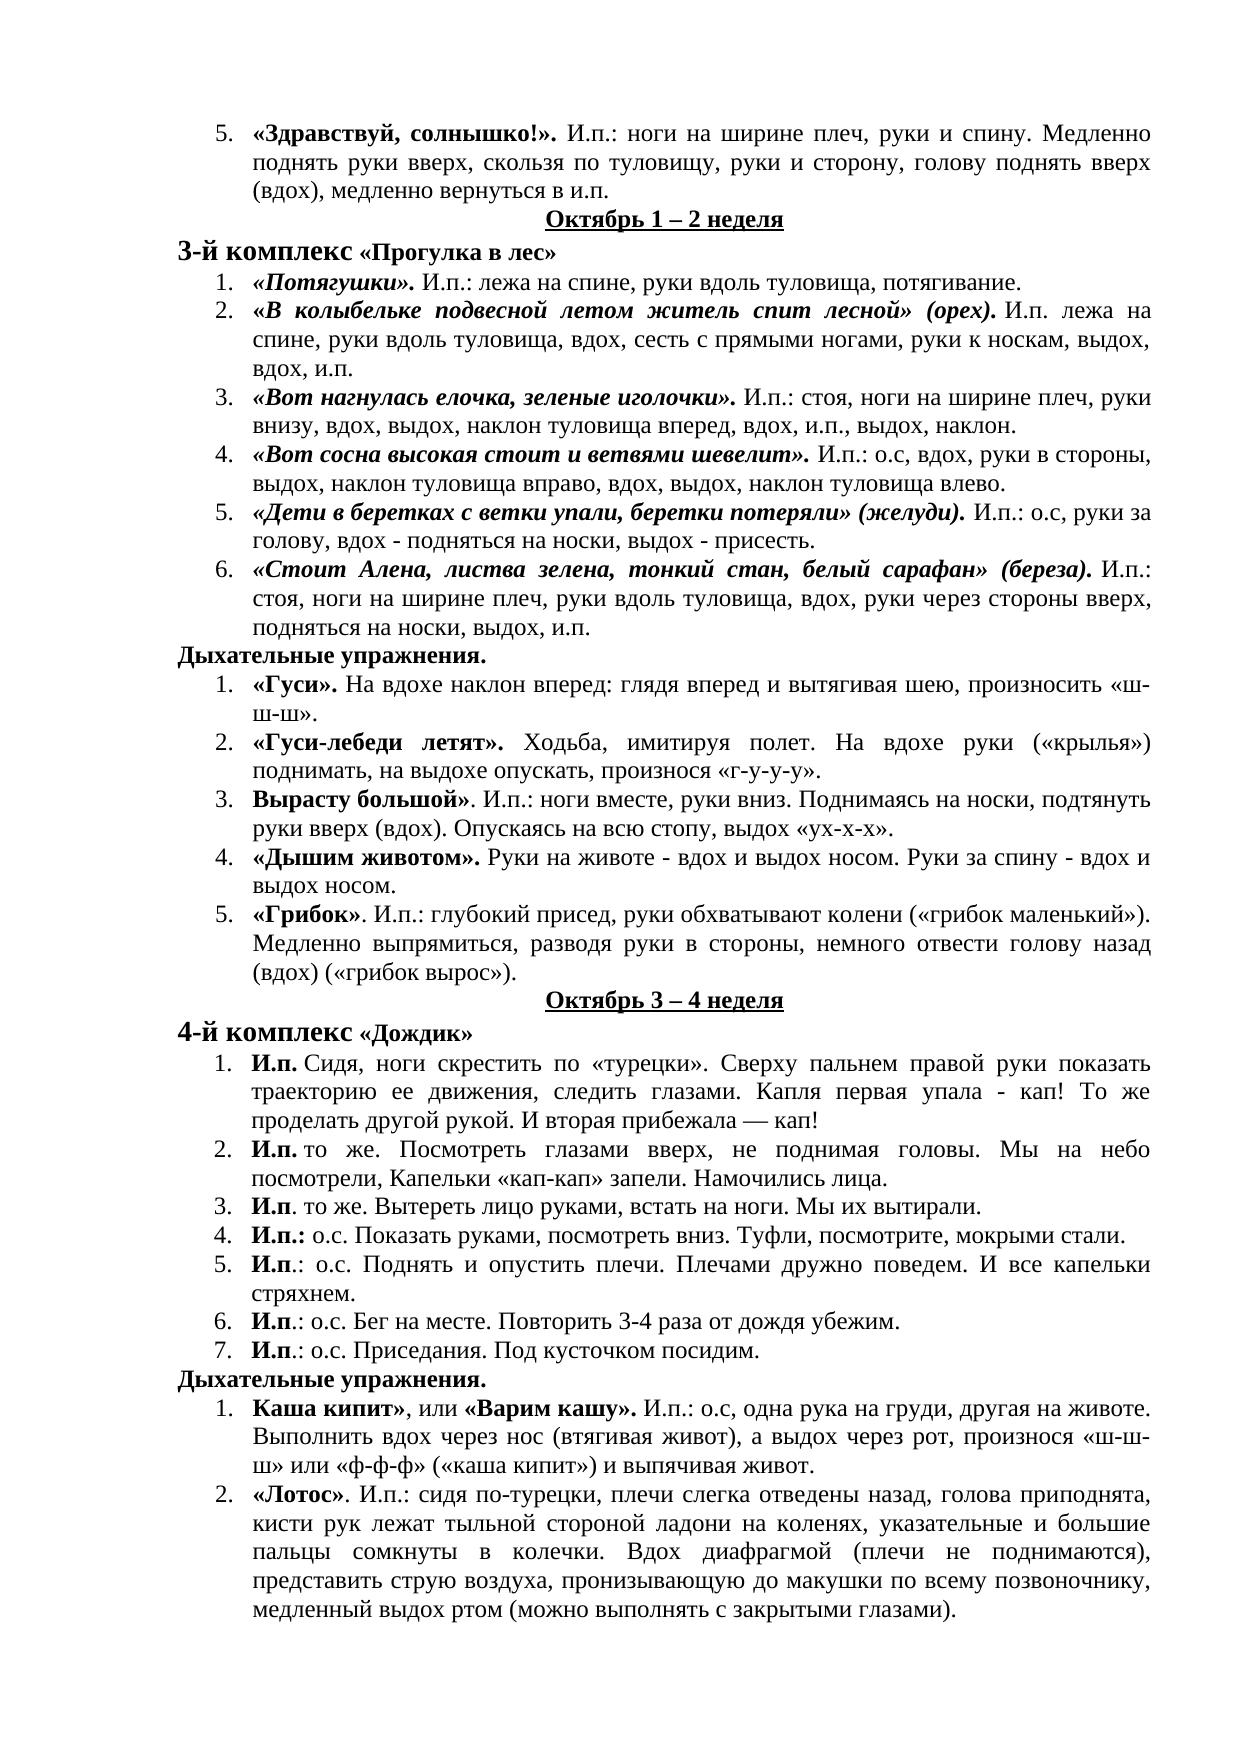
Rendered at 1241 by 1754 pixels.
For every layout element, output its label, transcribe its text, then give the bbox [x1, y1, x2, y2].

list И.п. то же. Вытереть лицо руками, встать на ноги. Мы их вытирали. [213, 1191, 1152, 1220]
list «Гуси-лебеди летят». Ходьба, имитируя полет. На вдохе руки («крылья») поднимать, на выдохе опускать, произнося «г-у-у-у». [215, 727, 1152, 784]
text 4-й комплекс «Дождик» [177, 1014, 1152, 1048]
list «Стоит Алена, листва зелена, тонкий стан, белый сарафан» (береза). И.п.: стоя, ноги на ширине плеч, руки вдоль туловища, вдох, руки через стороны вверх, подняться на носки, выдох, и.п. [215, 554, 1152, 640]
list «Дышим животом». Руки на животе - вдох и выдох носом. Руки за спину - вдох и выдох носом. [215, 842, 1152, 899]
list «В колыбельке подвесной летом житель спит лесной» (орех). И.п. лежа на спине, руки вдоль туловища, вдох, сесть с прямыми ногами, руки к носкам, выдох, вдох, и.п. [215, 295, 1152, 382]
list «Вот сосна высокая стоит и ветвями шевелит». И.п.: о.с, вдох, руки в стороны, выдох, наклон туловища вправо, вдох, выдох, наклон туловища влево. [215, 439, 1152, 497]
list «Вот нагнулась елочка, зеленые иголочки». И.п.: стоя, ноги на ширине плеч, руки внизу, вдох, выдох, наклон туловища вперед, вдох, и.п., выдох, наклон. [215, 382, 1152, 439]
list И.п. то же. Посмотреть глазами вверх, не поднимая головы. Мы на небо посмотрели, Капельки «кап-кап» запели. Намочились лица. [213, 1134, 1152, 1191]
list «Лотос». И.п.: сидя по-турецки, плечи слегка отведены назад, голова приподнята, кисти рук лежат тыльной стороной ладони на коленях, указательные и большие пальцы сомкнуты в колечки. Вдох диафрагмой (плечи не поднимаются), представить струю воздуха, пронизывающую до макушки по всему позвоночнику, медленный выдох ртом (можно выполнять с закрытыми глазами). [215, 1479, 1152, 1623]
list «Грибок». И.п.: глубокий присед, руки обхватывают колени («грибок маленький»). Медленно выпрямиться, разводя руки в стороны, немного отвести голову назад (вдох) («грибок вырос»). [215, 899, 1152, 985]
list И.п.: о.с. Показать руками, посмотреть вниз. Туфли, посмотрите, мокрыми стали. [213, 1220, 1152, 1249]
text 3-й комплекс «Прогулка в лес» [177, 233, 1152, 267]
list «Потягушки». И.п.: лежа на спине, руки вдоль туловища, потягивание. [215, 267, 1152, 295]
text Дыхательные упражнения. [177, 1364, 1152, 1393]
list Вырасту большой». И.п.: ноги вместе, руки вниз. Поднимаясь на носки, подтянуть руки вверх (вдох). Опускаясь на всю стопу, выдох «ух-х-х». [215, 784, 1152, 842]
list И.п.: о.с. Бег на месте. Повторить 3-4 раза от дождя убежим. [213, 1306, 1152, 1335]
list И.п. Сидя, ноги скрестить по «турецки». Сверху пальнем правой руки показать траекторию ее движения, следить глазами. Капля первая упала - кап! То же проделать другой рукой. И вторая прибежала — кап! [213, 1048, 1152, 1134]
text Октябрь 3 – 4 неделя [177, 985, 1152, 1014]
text Дыхательные упражнения. [177, 640, 1152, 669]
list «Дети в беретках с ветки упали, беретки потеряли» (желуди). И.п.: о.с, руки за голову, вдох - подняться на носки, выдох - присесть. [215, 497, 1152, 554]
text Октябрь 1 – 2 неделя [177, 204, 1152, 233]
list Каша кипит», или «Варим кашу». И.п.: о.с, одна рука на груди, другая на животе. Выполнить вдох через нос (втягивая живот), а выдох через рот, произнося «ш-ш-ш» или «ф-ф-ф» («каша кипит») и выпячивая живот. [215, 1393, 1152, 1479]
list «Здравствуй, солнышко!». И.п.: ноги на ширине плеч, руки и спину. Медленно поднять руки вверх, скользя по туловищу, руки и сторону, голову поднять вверх (вдох), медленно вернуться в и.п. [215, 118, 1152, 204]
list «Гуси». На вдохе наклон вперед: глядя вперед и вытягивая шею, произносить «ш-ш-ш». [215, 669, 1152, 727]
list И.п.: о.с. Поднять и опустить плечи. Плечами дружно поведем. И все капельки стряхнем. [213, 1249, 1152, 1306]
list И.п.: о.с. Приседания. Под кусточком посидим. [213, 1335, 1152, 1364]
